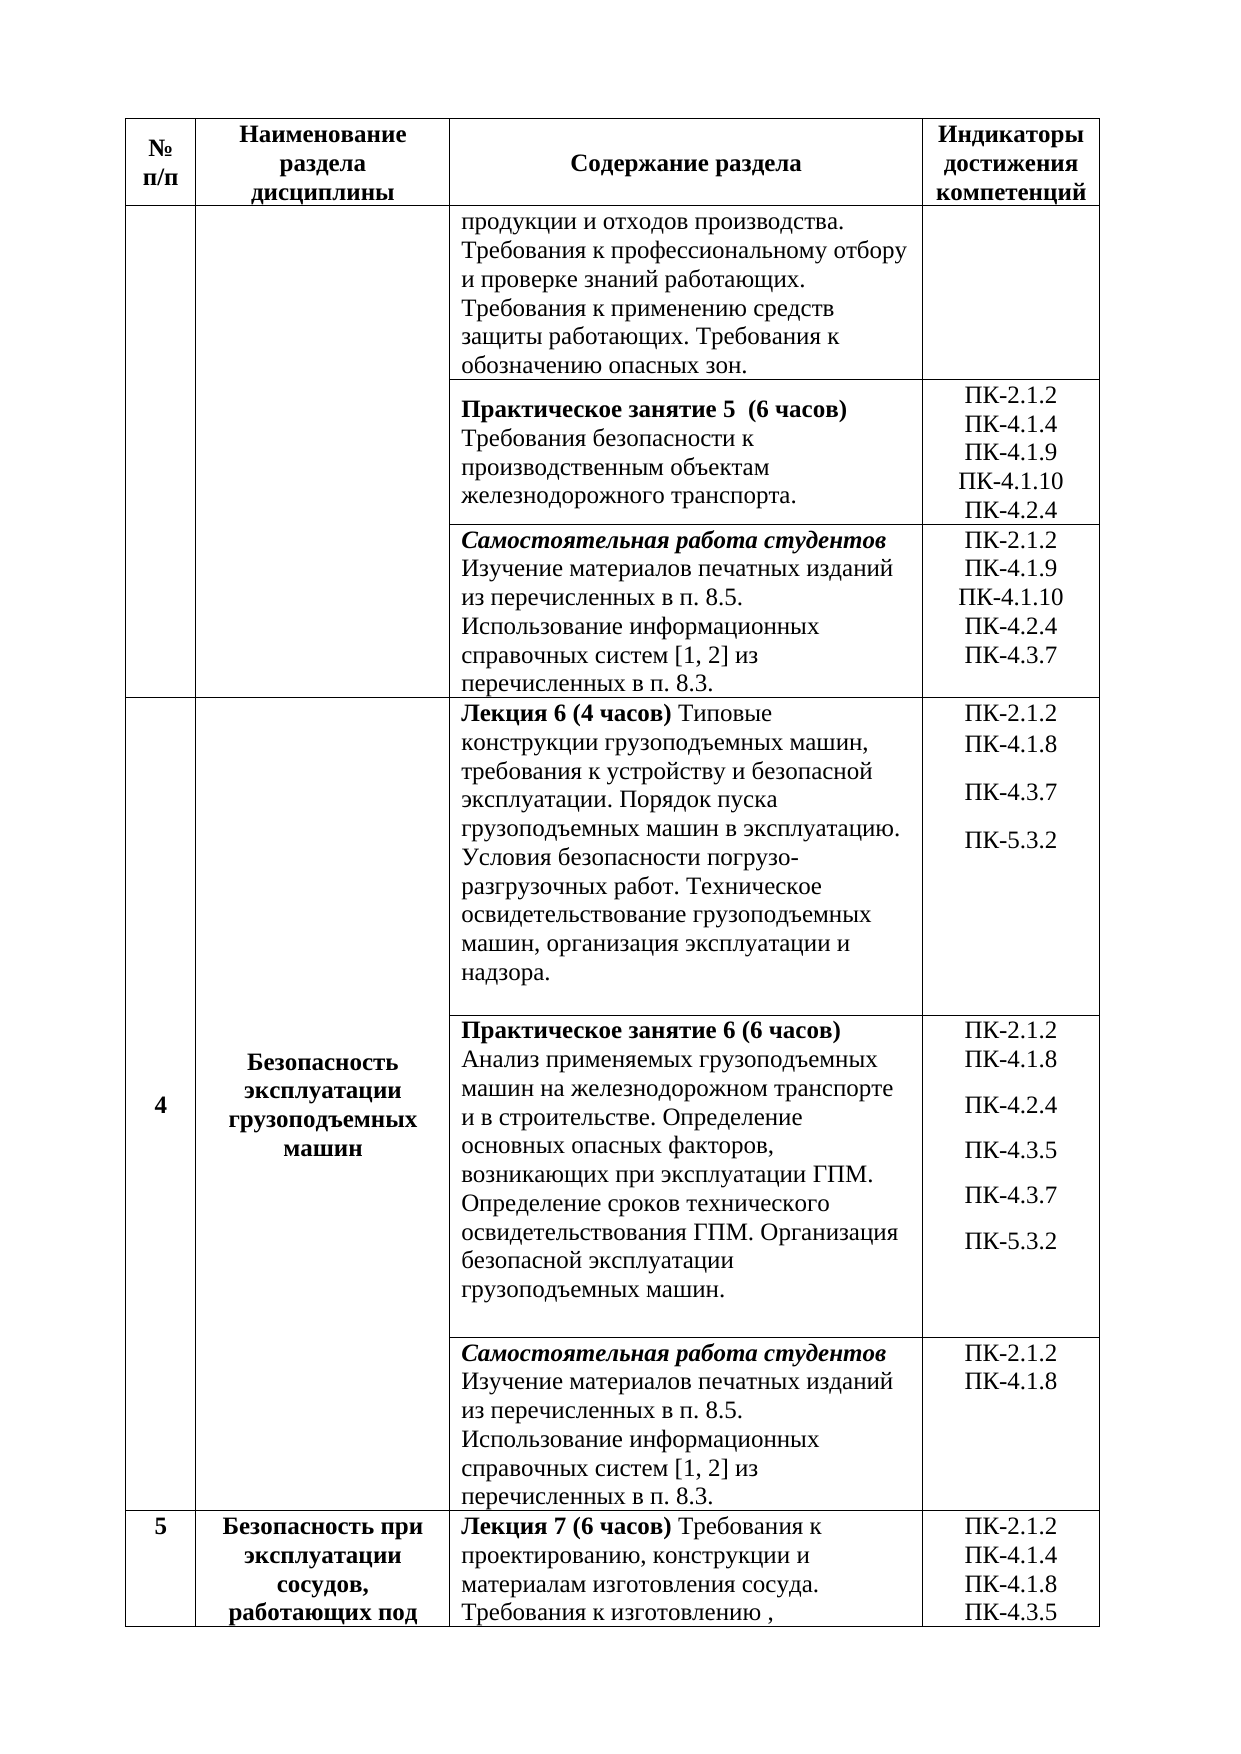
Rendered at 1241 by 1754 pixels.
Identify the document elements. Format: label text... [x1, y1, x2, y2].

table_cell Практическое занятие 6 (6 часов) Анализ применяемых грузоподъемных машин на железнодорожном транспорте и в строительстве. Определение основных опасных факторов, возникающих при эксплуатации ГПМ. Определение сроков технического освидетельствования ГПМ. Организация безопасной эксплуатации грузоподъемных машин. [450, 1016, 922, 1337]
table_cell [923, 206, 1099, 379]
table_cell ПК-2.1.2 ПК-4.1.8 ПК-4.2.4 ПК-4.3.5 ПК-4.3.7 ПК-5.3.2 [923, 1016, 1099, 1337]
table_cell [450, 206, 922, 379]
table_cell Безопасность эксплуатации грузоподъемных машин [196, 698, 449, 1510]
table_cell Практическое занятие 5 (6 часов) Требования безопасности к производственным объектам железнодорожного транспорта. [450, 380, 922, 524]
table_header Содержание раздела [450, 119, 922, 205]
table_cell 4 [126, 698, 195, 1510]
table_header Индикаторы достижения компетенций [923, 119, 1099, 205]
table_header Наименование раздела дисциплины [196, 119, 449, 205]
table_cell 3 [126, 206, 195, 697]
table_cell Самостоятельная работа студентов Изучение материалов печатных изданий из перечисленных в п. 8.5. Использование информационных справочных систем [1, 2] из перечисленных в п. 8.3. [450, 525, 922, 697]
table_cell ПК-2.1.2 ПК-4.1.8 [923, 1338, 1099, 1510]
table_cell Самостоятельная работа студентов Изучение материалов печатных изданий из перечисленных в п. 8.5. Использование информационных справочных систем [1, 2] из перечисленных в п. 8.3. [450, 1338, 922, 1510]
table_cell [196, 206, 449, 697]
table_cell Лекция 6 (4 часов) Типовые конструкции грузоподъемных машин, требования к устройству и безопасной эксплуатации. Порядок пуска грузоподъемных машин в эксплуатацию. Условия безопасности погрузо-разгрузочных работ. Техническое освидетельствование грузоподъемных машин, организация эксплуатации и надзора. [450, 698, 922, 1014]
table_header № п/п [126, 119, 195, 205]
table_cell 5 [126, 1511, 195, 1626]
table_cell ПК-2.1.2 ПК-4.1.9 ПК-4.1.10 ПК-4.2.4 ПК-4.3.7 [923, 525, 1099, 697]
table_cell ПК-2.1.2 ПК-4.1.4 ПК-4.1.9 ПК-4.1.10 ПК-4.2.4 [923, 380, 1099, 524]
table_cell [450, 1511, 922, 1626]
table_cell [923, 1511, 1099, 1626]
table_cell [196, 1511, 449, 1626]
table_cell ПК-2.1.2 ПК-4.1.8 ПК-4.3.7 ПК-5.3.2 [923, 698, 1099, 1014]
